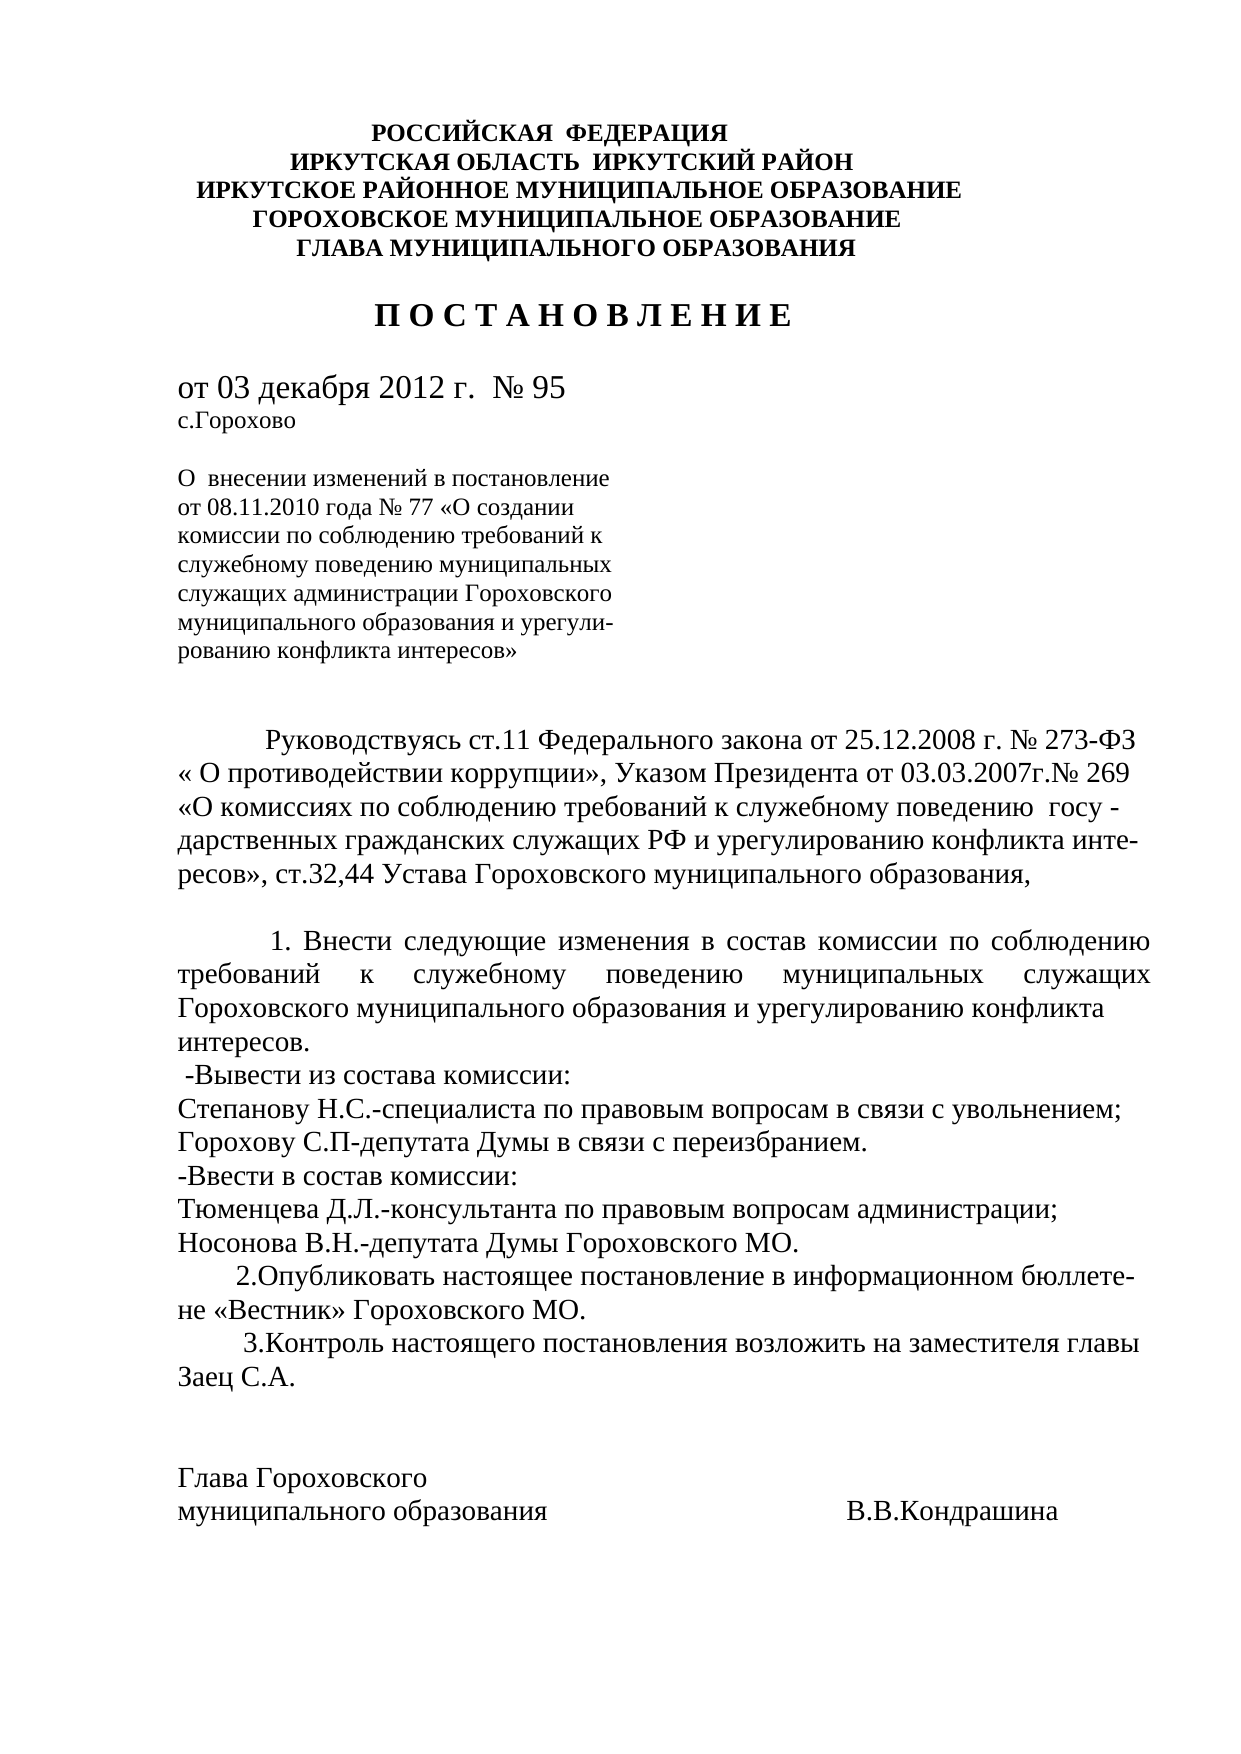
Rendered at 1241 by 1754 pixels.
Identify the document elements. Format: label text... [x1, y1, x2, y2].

text 2.Опубликовать настоящее постановление в информационном бюллете- не «Вестник» Гороховского МО. [177, 1258, 1152, 1326]
text муниципального образования В.В.Кондрашина [177, 1493, 1152, 1527]
text Глава Гороховского [177, 1460, 1152, 1493]
text комиссии по соблюдению требований к [177, 521, 1152, 549]
text ИРКУТСКОЕ РАЙОННОЕ МУНИЦИПАЛЬНОЕ ОБРАЗОВАНИЕ ГОРОХОВСКОЕ МУНИЦИПАЛЬНОЕ ОБРАЗОВАНИЕ ГЛАВА МУНИЦИПАЛЬНОГО ОБРАЗОВАНИЯ П О С Т А Н О В Л Е Н И Е [177, 176, 1152, 334]
text О внесении изменений в постановление [177, 463, 1152, 492]
text ИРКУТСКАЯ ОБЛАСТЬ ИРКУТСКИЙ РАЙОН [177, 147, 1152, 176]
text РОССИЙСКАЯ ФЕДЕРАЦИЯ [177, 118, 1152, 147]
text Руководствуясь ст.11 Федерального закона от 25.12.2008 г. № 273-ФЗ « О противодействии коррупции», Указом Президента от 03.03.2007г.№ 269 [177, 722, 1152, 789]
text Степанову Н.С.-специалиста по правовым вопросам в связи с увольнением; [177, 1091, 1152, 1124]
text 3.Контроль настоящего постановления возложить на заместителя главы Заец С.А. [177, 1326, 1152, 1393]
text от 03 декабря 2012 г. № 95 [177, 367, 1152, 406]
text служебному поведению муниципальных [177, 549, 1152, 578]
text рованию конфликта интересов» [177, 636, 1152, 664]
text от 08.11.2010 года № 77 «О создании [177, 492, 1152, 521]
text интересов. [177, 1024, 1152, 1057]
text Горохову С.П-депутата Думы в связи с переизбранием. [177, 1124, 1152, 1158]
text Тюменцева Д.Л.-консультанта по правовым вопросам администрации; [177, 1191, 1152, 1225]
text с.Горохово [177, 406, 1152, 434]
text 1. Внести следующие изменения в состав комиссии по соблюдению требований к служебному поведению муниципальных служащих Гороховского муниципального образования и урегулированию конфликта [177, 923, 1152, 1024]
text -Ввести в состав комиссии: [177, 1158, 1152, 1191]
text служащих администрации Гороховского [177, 578, 1152, 607]
text муниципального образования и урегули- [177, 607, 1152, 636]
text -Вывести из состава комиссии: [177, 1057, 1152, 1091]
text Носонова В.Н.-депутата Думы Гороховского МО. [177, 1225, 1152, 1258]
text «О комиссиях по соблюдению требований к служебному поведению госу - дарственных гражданских служащих РФ и урегулированию конфликта инте- ресов», ст.32,44 Устава Гороховского муниципального образования, [177, 789, 1152, 889]
